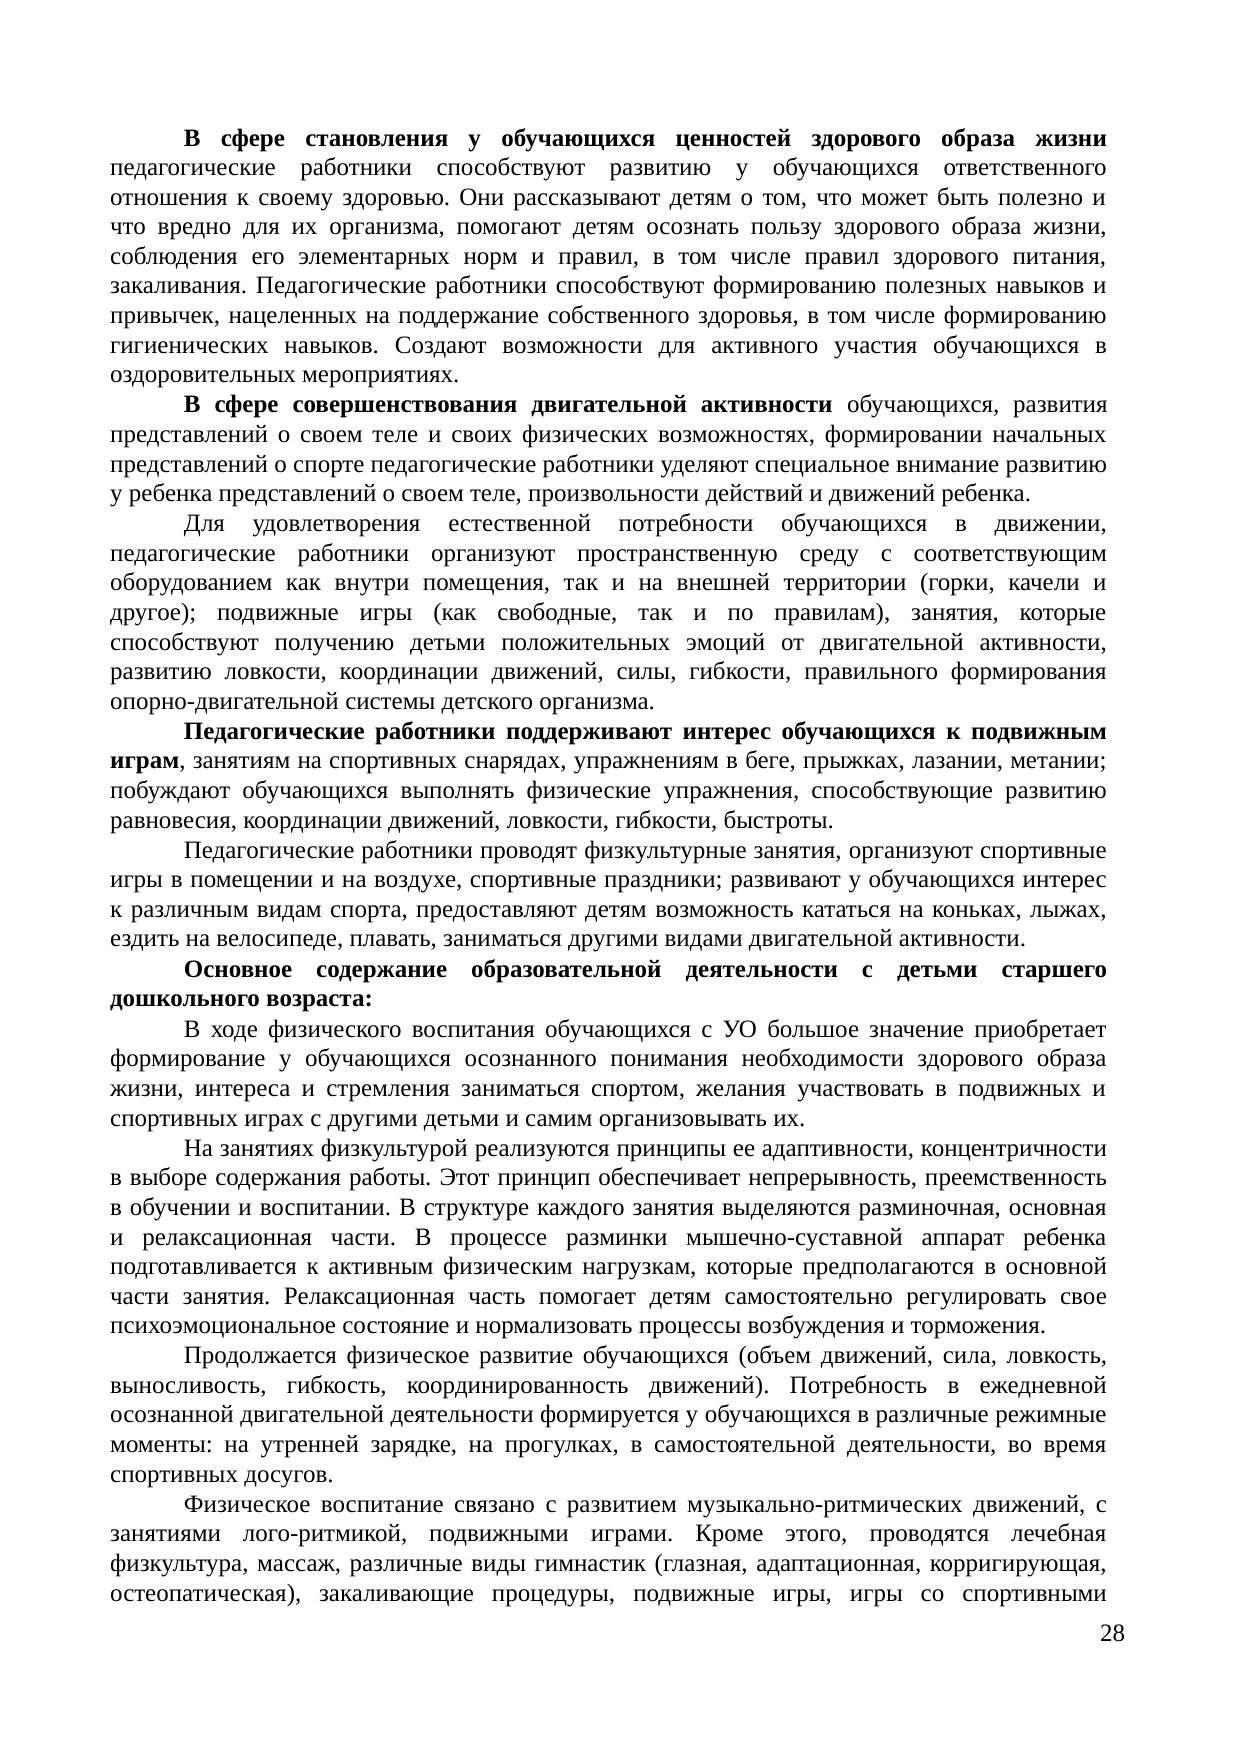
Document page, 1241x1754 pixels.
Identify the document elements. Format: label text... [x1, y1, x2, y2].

text Продолжается физическое развитие обучающихся (объем движений, сила, ловкость, выносливость, гибкость, координированность движений). Потребность в ежедневной осознанной двигательной деятельности формируется у обучающихся в различные режимные моменты: на утренней зарядке, на прогулках, в самостоятельной деятельности, во время спортивных досугов. [110, 1340, 1107, 1487]
text На занятиях физкультурой реализуются принципы ее адаптивности, концентричности в выборе содержания работы. Этот принцип обеспечивает непрерывность, преемственность в обучении и воспитании. В структуре каждого занятия выделяются разминочная, основная и релаксационная части. В процессе разминки мышечно-суставной аппарат ребенка подготавливается к активным физическим нагрузкам, которые предполагаются в основной части занятия. Релаксационная часть помогает детям самостоятельно регулировать свое психоэмоциональное состояние и нормализовать процессы возбуждения и торможения. [110, 1133, 1107, 1339]
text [110, 1489, 1107, 1606]
text В сфере совершенствования двигательной активности обучающихся, развития представлений о своем теле и своих физических возможностях, формировании начальных представлений о спорте педагогические работники уделяют специальное внимание развитию у ребенка представлений о своем теле, произвольности действий и движений ребенка. [110, 389, 1107, 507]
text Педагогические работники поддерживают интерес обучающихся к подвижным играм, занятиям на спортивных снарядах, упражнениям в беге, прыжках, лазании, метании; побуждают обучающихся выполнять физические упражнения, способствующие развитию равновесия, координации движений, ловкости, гибкости, быстроты. [110, 716, 1107, 833]
text Для удовлетворения естественной потребности обучающихся в движении, педагогические работники организуют пространственную среду с соответствующим оборудованием как внутри помещения, так и на внешней территории (горки, качели и другое); подвижные игры (как свободные, так и по правилам), занятия, которые способствуют получению детьми положительных эмоций от двигательной активности, развитию ловкости, координации движений, силы, гибкости, правильного формирования опорно-двигательной системы детского организма. [110, 508, 1107, 714]
text В сфере становления у обучающихся ценностей здорового образа жизни педагогические работники способствуют развитию у обучающихся ответственного отношения к своему здоровью. Они рассказывают детям о том, что может быть полезно и что вредно для их организма, помогают детям осознать пользу здорового образа жизни, соблюдения его элементарных норм и правил, в том числе правил здорового питания, закаливания. Педагогические работники способствуют формированию полезных навыков и привычек, нацеленных на поддержание собственного здоровья, в том числе формированию гигиенических навыков. Создают возможности для активного участия обучающихся в оздоровительных мероприятиях. [110, 123, 1107, 388]
text В ходе физического воспитания обучающихся с УО большое значение приобретает формирование у обучающихся осознанного понимания необходимости здорового образа жизни, интереса и стремления заниматься спортом, желания участвовать в подвижных и спортивных играх с другими детьми и самим организовывать их. [110, 1014, 1107, 1131]
text Педагогические работники проводят физкультурные занятия, организуют спортивные игры в помещении и на воздухе, спортивные праздники; развивают у обучающихся интерес к различным видам спорта, предоставляют детям возможность кататься на коньках, лыжах, ездить на велосипеде, плавать, заниматься другими видами двигательной активности. [110, 835, 1107, 952]
text Основное содержание образовательной деятельности с детьми старшего дошкольного возраста: [110, 954, 1108, 1012]
